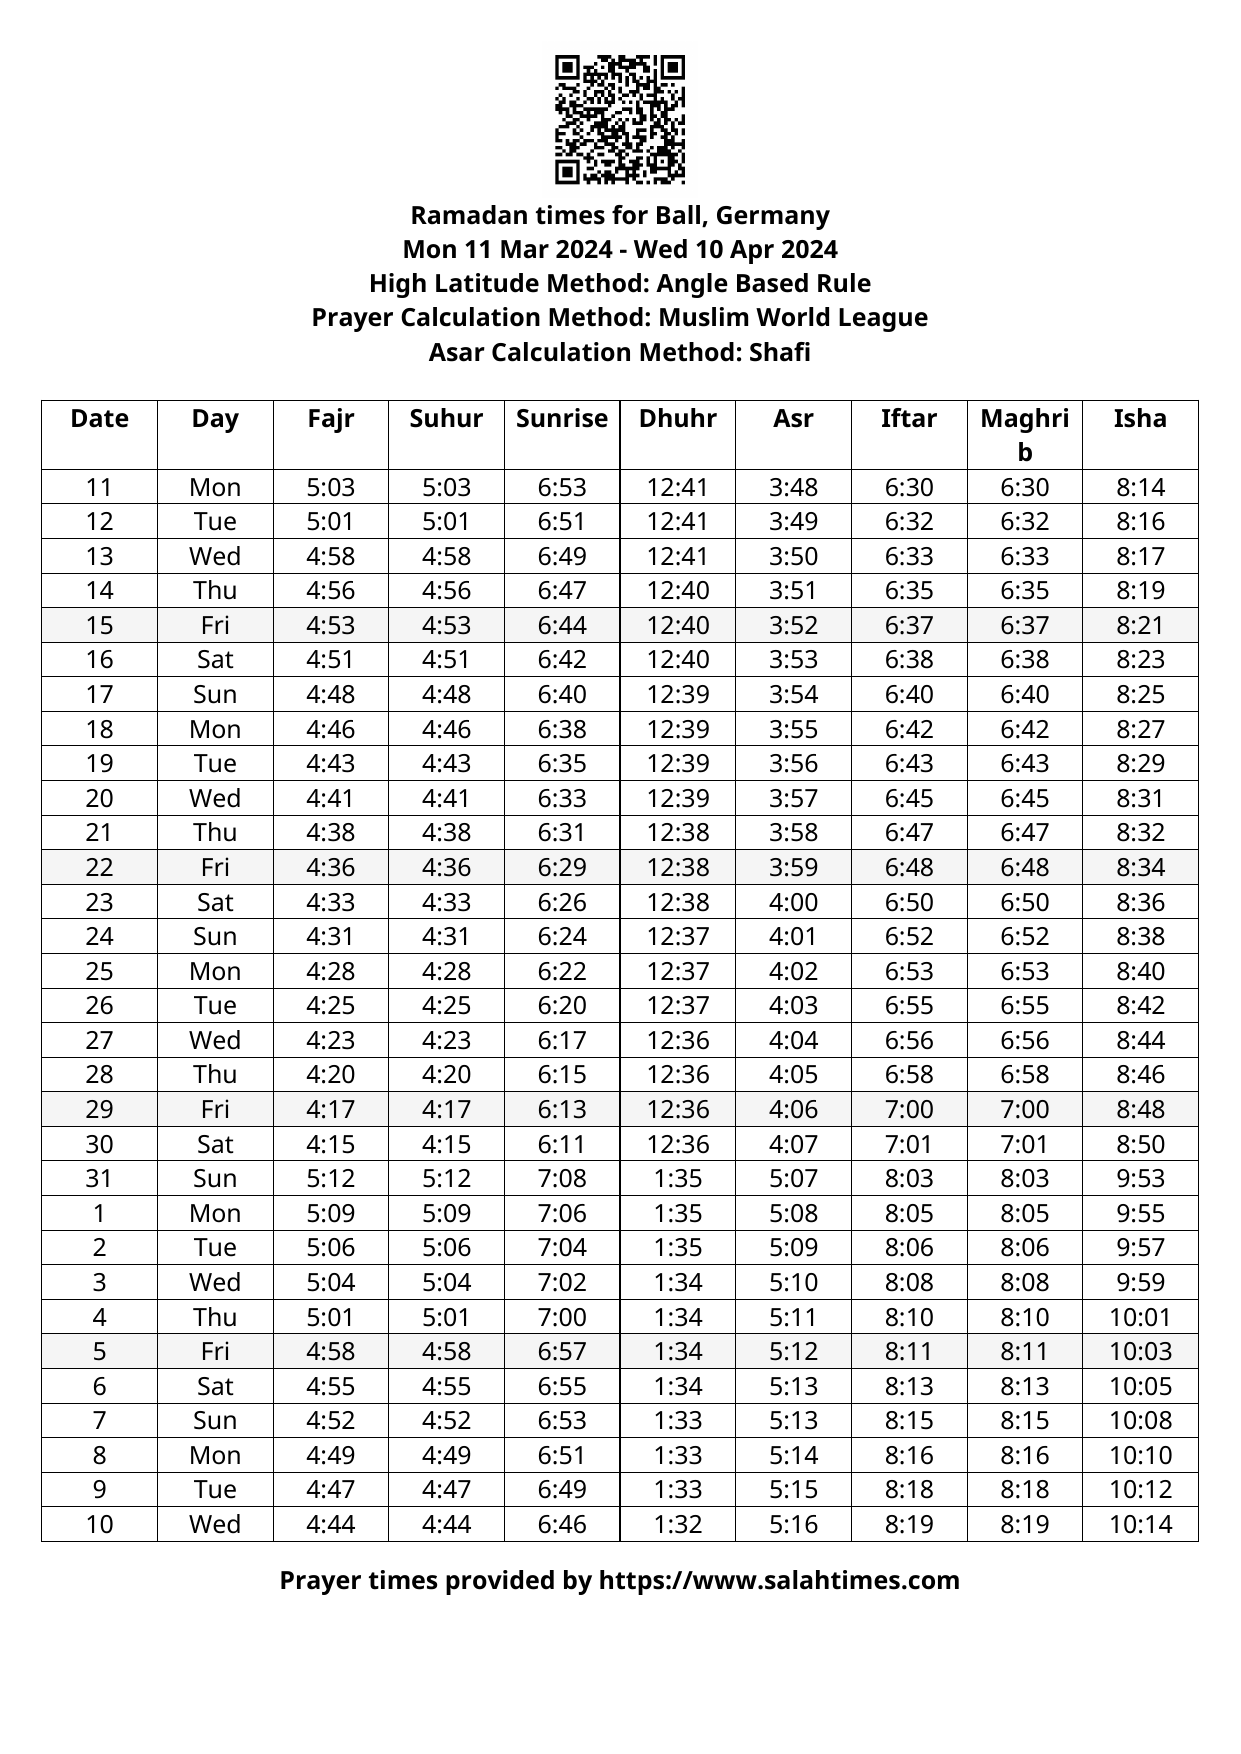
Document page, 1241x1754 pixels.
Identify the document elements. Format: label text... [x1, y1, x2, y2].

table_cell 7:00 [505, 1300, 619, 1333]
table_cell 8:29 [1083, 746, 1198, 780]
table_cell 8:16 [1083, 504, 1198, 538]
table_cell Wed [158, 1023, 273, 1057]
table_cell 29 [42, 1092, 157, 1126]
table_cell 3:49 [736, 504, 851, 538]
table_cell 3:51 [736, 574, 851, 607]
table_cell 1:34 [621, 1369, 735, 1402]
table_cell 5:01 [274, 1300, 388, 1333]
table_cell 5:01 [389, 1300, 504, 1333]
table_cell 8:17 [1083, 539, 1198, 572]
table_cell 4:48 [274, 677, 388, 711]
table_cell 9:57 [1083, 1231, 1198, 1264]
table_cell 4:41 [389, 781, 504, 814]
table_cell 3:56 [736, 746, 851, 780]
table_cell 4:43 [274, 746, 388, 780]
table_cell 1:35 [621, 1161, 735, 1195]
table_cell 4:31 [389, 919, 504, 953]
table_cell 8:32 [1083, 816, 1198, 849]
table_cell 2 [42, 1231, 157, 1264]
table_cell 1:33 [621, 1438, 735, 1472]
table_cell 19 [42, 746, 157, 780]
table_cell 6:43 [852, 746, 967, 780]
table_cell 6:46 [505, 1507, 619, 1541]
table_cell 6:53 [505, 470, 619, 503]
table_cell Wed [158, 539, 273, 572]
table_cell 5:12 [274, 1161, 388, 1195]
table_cell 7 [42, 1404, 157, 1437]
table_cell 5:14 [736, 1438, 851, 1472]
table_cell 3 [42, 1265, 157, 1299]
table_cell 6:51 [505, 1438, 619, 1472]
table_cell 6 [42, 1369, 157, 1402]
table_cell 3:53 [736, 643, 851, 676]
table_cell 4:05 [736, 1058, 851, 1091]
table_cell Thu [158, 574, 273, 607]
table_cell 5:06 [389, 1231, 504, 1264]
table_cell 5:03 [274, 470, 388, 503]
table_header Asr [736, 401, 851, 469]
table_cell 16 [42, 643, 157, 676]
table_cell 4:51 [389, 643, 504, 676]
table_cell 6:32 [968, 504, 1082, 538]
table_cell 6:33 [505, 781, 619, 814]
table_cell 12:40 [621, 643, 735, 676]
table_cell 8:15 [968, 1404, 1082, 1437]
table_cell 6:37 [968, 608, 1082, 642]
table_cell 4:43 [389, 746, 504, 780]
table_cell Tue [158, 746, 273, 780]
table_cell 4:53 [389, 608, 504, 642]
table_cell 4:49 [389, 1438, 504, 1472]
table_cell 8:36 [1083, 885, 1198, 918]
table_cell 12:39 [621, 712, 735, 745]
table_cell 12:41 [621, 539, 735, 572]
table_header Sunrise [505, 401, 619, 469]
table_cell 6:32 [852, 504, 967, 538]
table_cell 12:41 [621, 470, 735, 503]
table_cell 9:59 [1083, 1265, 1198, 1299]
table_cell Mon [158, 712, 273, 745]
table_header Date [42, 401, 157, 469]
table_cell Fri [158, 608, 273, 642]
table_cell 6:52 [968, 919, 1082, 953]
table_cell 8:18 [968, 1473, 1082, 1506]
table_cell 4 [42, 1300, 157, 1333]
table_cell 6:40 [505, 677, 619, 711]
table_cell 6:56 [852, 1023, 967, 1057]
table_cell Fri [158, 1092, 273, 1126]
table_cell 12:39 [621, 677, 735, 711]
table_cell 4:58 [274, 1334, 388, 1368]
table_header Suhur [389, 401, 504, 469]
table_cell 5:15 [736, 1473, 851, 1506]
table_cell 27 [42, 1023, 157, 1057]
table_cell 4:20 [274, 1058, 388, 1091]
table_cell 6:13 [505, 1092, 619, 1126]
table_cell 10:14 [1083, 1507, 1198, 1541]
table_cell 20 [42, 781, 157, 814]
table_cell 5:12 [736, 1334, 851, 1368]
table_cell 6:53 [968, 954, 1082, 987]
table_cell 11 [42, 470, 157, 503]
table_cell 10:08 [1083, 1404, 1198, 1437]
table_cell 4:23 [389, 1023, 504, 1057]
table_cell 6:42 [968, 712, 1082, 745]
picture [542, 41, 699, 198]
table_cell 5:09 [274, 1196, 388, 1229]
table_cell 12:36 [621, 1127, 735, 1160]
table_cell 8:34 [1083, 850, 1198, 884]
table_cell 6:11 [505, 1127, 619, 1160]
table_cell 12:38 [621, 885, 735, 918]
table_cell 6:31 [505, 816, 619, 849]
table_cell 13 [42, 539, 157, 572]
table_cell 30 [42, 1127, 157, 1160]
table_cell 6:53 [505, 1404, 619, 1437]
table_cell 8:48 [1083, 1092, 1198, 1126]
table_cell 5:08 [736, 1196, 851, 1229]
table_cell 8:03 [968, 1161, 1082, 1195]
table_cell 6:48 [968, 850, 1082, 884]
table_cell 12:36 [621, 1023, 735, 1057]
table_cell 6:42 [852, 712, 967, 745]
table_cell 4:02 [736, 954, 851, 987]
table_cell 4:33 [389, 885, 504, 918]
table_cell 3:52 [736, 608, 851, 642]
text High Latitude Method: Angle Based Rule [42, 266, 1198, 300]
table_cell 3:58 [736, 816, 851, 849]
table_cell 23 [42, 885, 157, 918]
table_cell 6:58 [852, 1058, 967, 1091]
table_cell 7:01 [968, 1127, 1082, 1160]
table_cell 8:13 [852, 1369, 967, 1402]
table_cell 6:43 [968, 746, 1082, 780]
table_cell 6:40 [968, 677, 1082, 711]
table_cell 8:14 [1083, 470, 1198, 503]
table_cell 6:56 [968, 1023, 1082, 1057]
table_cell 4:56 [389, 574, 504, 607]
table_cell 12:37 [621, 919, 735, 953]
table_cell 8:16 [968, 1438, 1082, 1472]
table_cell 9:53 [1083, 1161, 1198, 1195]
table_cell 6:20 [505, 989, 619, 1022]
table_cell 4:38 [274, 816, 388, 849]
table_cell 8:05 [852, 1196, 967, 1229]
table_cell 28 [42, 1058, 157, 1091]
table_cell 4:44 [274, 1507, 388, 1541]
table_cell 4:55 [389, 1369, 504, 1402]
text Prayer Calculation Method: Muslim World League [42, 300, 1198, 334]
table_cell 5:04 [389, 1265, 504, 1299]
table_cell 4:46 [389, 712, 504, 745]
table_cell Sat [158, 1127, 273, 1160]
table_cell 22 [42, 850, 157, 884]
table_cell 15 [42, 608, 157, 642]
table_cell 6:22 [505, 954, 619, 987]
table_cell 6:29 [505, 850, 619, 884]
table_cell 1:35 [621, 1196, 735, 1229]
table_cell Sun [158, 677, 273, 711]
table_cell Sun [158, 919, 273, 953]
table_header Dhuhr [621, 401, 735, 469]
table_cell 3:59 [736, 850, 851, 884]
table_cell 4:36 [389, 850, 504, 884]
table_cell 6:40 [852, 677, 967, 711]
table_cell 8:08 [968, 1265, 1082, 1299]
table_cell Wed [158, 1265, 273, 1299]
table_cell 6:44 [505, 608, 619, 642]
table_cell 8:44 [1083, 1023, 1198, 1057]
table_header Iftar [852, 401, 967, 469]
table_cell 6:30 [852, 470, 967, 503]
table_cell Mon [158, 954, 273, 987]
table_cell 12:39 [621, 746, 735, 780]
table_cell 31 [42, 1161, 157, 1195]
table_cell 6:38 [852, 643, 967, 676]
table_cell 4:33 [274, 885, 388, 918]
table_cell 5:13 [736, 1404, 851, 1437]
table_cell 6:35 [505, 746, 619, 780]
table_cell 8:11 [968, 1334, 1082, 1368]
table_cell 17 [42, 677, 157, 711]
table_cell 1 [42, 1196, 157, 1229]
table_cell 7:08 [505, 1161, 619, 1195]
table_cell 6:47 [968, 816, 1082, 849]
table_cell Wed [158, 781, 273, 814]
table_cell 7:00 [968, 1092, 1082, 1126]
table_cell 8:19 [968, 1507, 1082, 1541]
table_cell Tue [158, 1231, 273, 1264]
table_cell 6:57 [505, 1334, 619, 1368]
table_cell 5:09 [736, 1231, 851, 1264]
table_cell 6:35 [968, 574, 1082, 607]
table_cell 4:31 [274, 919, 388, 953]
table_cell 10:01 [1083, 1300, 1198, 1333]
table_cell 8 [42, 1438, 157, 1472]
table_cell 4:20 [389, 1058, 504, 1091]
table_cell 10:10 [1083, 1438, 1198, 1472]
table_cell 4:55 [274, 1369, 388, 1402]
table_cell 5:04 [274, 1265, 388, 1299]
table_cell Tue [158, 989, 273, 1022]
table_cell 1:32 [621, 1507, 735, 1541]
table_cell 9:55 [1083, 1196, 1198, 1229]
text Prayer times provided by https://www.salahtimes.com [42, 1563, 1198, 1597]
table_cell 4:53 [274, 608, 388, 642]
table_cell 8:18 [852, 1473, 967, 1506]
table_cell 3:54 [736, 677, 851, 711]
table_cell 4:52 [389, 1404, 504, 1437]
table_cell 6:47 [505, 574, 619, 607]
table_cell 8:42 [1083, 989, 1198, 1022]
table_cell Sat [158, 1369, 273, 1402]
table_header Isha [1083, 401, 1198, 469]
table_cell 8:40 [1083, 954, 1198, 987]
table_cell 5:07 [736, 1161, 851, 1195]
table_cell 12:38 [621, 850, 735, 884]
table_cell 8:21 [1083, 608, 1198, 642]
table_cell 4:25 [389, 989, 504, 1022]
table_cell Sat [158, 643, 273, 676]
table_cell 4:36 [274, 850, 388, 884]
table_cell Wed [158, 1507, 273, 1541]
table_cell 6:15 [505, 1058, 619, 1091]
table_cell 8:10 [852, 1300, 967, 1333]
table_cell 4:23 [274, 1023, 388, 1057]
table_cell 6:45 [852, 781, 967, 814]
table_cell 8:10 [968, 1300, 1082, 1333]
table_cell Thu [158, 816, 273, 849]
text Asar Calculation Method: Shafi [42, 334, 1198, 368]
table_cell 4:03 [736, 989, 851, 1022]
table_cell Tue [158, 504, 273, 538]
table_cell Fri [158, 1334, 273, 1368]
table_cell 4:58 [389, 1334, 504, 1368]
table_cell 12:36 [621, 1092, 735, 1126]
table_cell 4:49 [274, 1438, 388, 1472]
table_cell 6:58 [968, 1058, 1082, 1091]
table_cell 12 [42, 504, 157, 538]
table_cell 4:41 [274, 781, 388, 814]
table_cell 5:11 [736, 1300, 851, 1333]
table_cell 12:38 [621, 816, 735, 849]
table_cell 18 [42, 712, 157, 745]
table_cell 6:47 [852, 816, 967, 849]
table_cell 4:52 [274, 1404, 388, 1437]
table_cell 12:40 [621, 608, 735, 642]
table_cell 4:15 [389, 1127, 504, 1160]
table_cell 4:46 [274, 712, 388, 745]
table_cell 4:17 [274, 1092, 388, 1126]
table_cell 5:01 [274, 504, 388, 538]
table_cell Fri [158, 850, 273, 884]
table_cell 5:13 [736, 1369, 851, 1402]
table_cell 6:26 [505, 885, 619, 918]
table_cell 3:55 [736, 712, 851, 745]
table_cell 10:05 [1083, 1369, 1198, 1402]
table_cell 6:38 [968, 643, 1082, 676]
table_cell 6:37 [852, 608, 967, 642]
table_cell 24 [42, 919, 157, 953]
table_cell 5:09 [389, 1196, 504, 1229]
table_cell 10 [42, 1507, 157, 1541]
table_cell 4:01 [736, 919, 851, 953]
table_cell 6:49 [505, 1473, 619, 1506]
table_cell 7:04 [505, 1231, 619, 1264]
table_cell 3:48 [736, 470, 851, 503]
table_cell 6:42 [505, 643, 619, 676]
table_cell 5:03 [389, 470, 504, 503]
table_cell Thu [158, 1300, 273, 1333]
table_cell 8:50 [1083, 1127, 1198, 1160]
table_cell 4:28 [274, 954, 388, 987]
table_cell 8:06 [968, 1231, 1082, 1264]
table_cell 8:16 [852, 1438, 967, 1472]
table_cell 12:41 [621, 504, 735, 538]
table_cell 6:53 [852, 954, 967, 987]
table_cell 8:11 [852, 1334, 967, 1368]
table_cell 8:46 [1083, 1058, 1198, 1091]
table_cell 1:33 [621, 1404, 735, 1437]
table_cell 1:33 [621, 1473, 735, 1506]
table_header Day [158, 401, 273, 469]
table_cell Sat [158, 885, 273, 918]
table_cell Thu [158, 1058, 273, 1091]
table_cell 6:51 [505, 504, 619, 538]
text Mon 11 Mar 2024 - Wed 10 Apr 2024 [42, 232, 1198, 266]
table_cell 3:50 [736, 539, 851, 572]
table_cell 8:03 [852, 1161, 967, 1195]
table_cell 5:16 [736, 1507, 851, 1541]
table_cell 4:56 [274, 574, 388, 607]
table_cell 6:30 [968, 470, 1082, 503]
table_cell Mon [158, 470, 273, 503]
table_cell 4:38 [389, 816, 504, 849]
table_cell 8:19 [852, 1507, 967, 1541]
table_cell 5:10 [736, 1265, 851, 1299]
table_cell 8:23 [1083, 643, 1198, 676]
table_cell Sun [158, 1404, 273, 1437]
table_cell Tue [158, 1473, 273, 1506]
table_cell 4:48 [389, 677, 504, 711]
table_cell 8:27 [1083, 712, 1198, 745]
table_cell 9 [42, 1473, 157, 1506]
table_cell 26 [42, 989, 157, 1022]
table_cell 4:28 [389, 954, 504, 987]
table_cell 6:55 [852, 989, 967, 1022]
table_cell 5:01 [389, 504, 504, 538]
table_cell 8:38 [1083, 919, 1198, 953]
table_cell 6:33 [968, 539, 1082, 572]
table_cell 25 [42, 954, 157, 987]
table_cell 5 [42, 1334, 157, 1368]
table_cell 7:06 [505, 1196, 619, 1229]
table_cell 4:58 [389, 539, 504, 572]
table_cell 4:58 [274, 539, 388, 572]
table_cell 14 [42, 574, 157, 607]
table_cell 10:03 [1083, 1334, 1198, 1368]
table_cell 8:05 [968, 1196, 1082, 1229]
table_cell 5:12 [389, 1161, 504, 1195]
table_cell 4:25 [274, 989, 388, 1022]
table_cell 1:34 [621, 1300, 735, 1333]
table_cell 4:04 [736, 1023, 851, 1057]
table_cell 6:38 [505, 712, 619, 745]
table_cell 4:51 [274, 643, 388, 676]
table_cell 12:36 [621, 1058, 735, 1091]
table_cell 12:37 [621, 989, 735, 1022]
table_cell 1:34 [621, 1265, 735, 1299]
table_cell 6:55 [968, 989, 1082, 1022]
table_cell 6:24 [505, 919, 619, 953]
table_cell 6:55 [505, 1369, 619, 1402]
table_cell 6:52 [852, 919, 967, 953]
table_cell 12:37 [621, 954, 735, 987]
table_cell 21 [42, 816, 157, 849]
table_cell 8:25 [1083, 677, 1198, 711]
table_cell 8:15 [852, 1404, 967, 1437]
table_header Maghrib [968, 401, 1082, 469]
table_cell 6:45 [968, 781, 1082, 814]
table_cell 4:47 [274, 1473, 388, 1506]
table_cell 6:17 [505, 1023, 619, 1057]
table_cell 7:01 [852, 1127, 967, 1160]
table_cell 6:35 [852, 574, 967, 607]
table_cell 5:06 [274, 1231, 388, 1264]
table_header Fajr [274, 401, 388, 469]
table_cell 4:17 [389, 1092, 504, 1126]
table_cell 8:08 [852, 1265, 967, 1299]
table_cell 6:49 [505, 539, 619, 572]
table_cell 4:06 [736, 1092, 851, 1126]
table_cell Mon [158, 1196, 273, 1229]
table_cell 4:07 [736, 1127, 851, 1160]
table_cell 1:35 [621, 1231, 735, 1264]
table_cell 6:50 [852, 885, 967, 918]
table_cell 8:06 [852, 1231, 967, 1264]
text Ramadan times for Ball, Germany [42, 198, 1198, 232]
table_cell 12:39 [621, 781, 735, 814]
table_cell 4:00 [736, 885, 851, 918]
table_cell 10:12 [1083, 1473, 1198, 1506]
table_cell Mon [158, 1438, 273, 1472]
table_cell 3:57 [736, 781, 851, 814]
table_cell 4:15 [274, 1127, 388, 1160]
table_cell 8:13 [968, 1369, 1082, 1402]
table_cell 8:19 [1083, 574, 1198, 607]
table_cell 12:40 [621, 574, 735, 607]
table_cell 8:31 [1083, 781, 1198, 814]
table_cell 6:50 [968, 885, 1082, 918]
table_cell 6:33 [852, 539, 967, 572]
table_cell 7:00 [852, 1092, 967, 1126]
table_cell 1:34 [621, 1334, 735, 1368]
table_cell Sun [158, 1161, 273, 1195]
table_cell 4:47 [389, 1473, 504, 1506]
table_cell 4:44 [389, 1507, 504, 1541]
table_cell 6:48 [852, 850, 967, 884]
table_cell 7:02 [505, 1265, 619, 1299]
